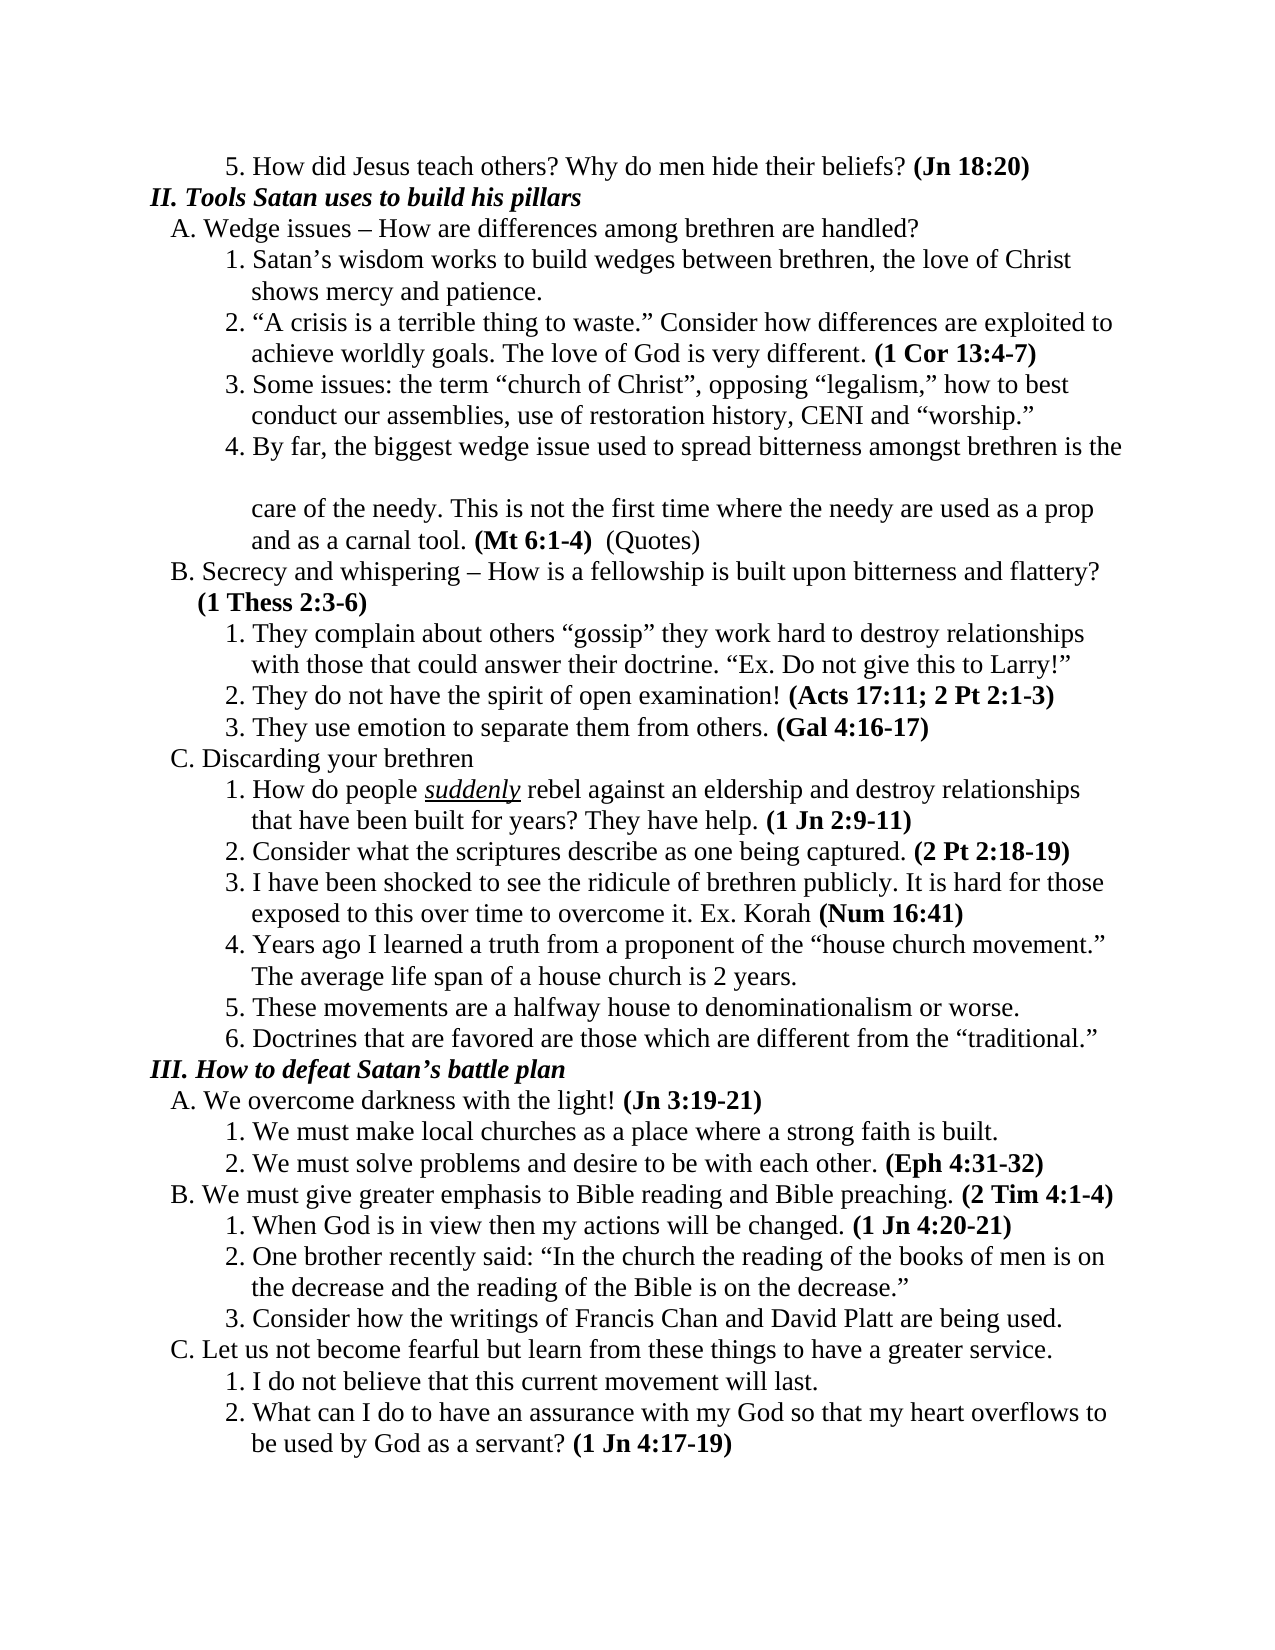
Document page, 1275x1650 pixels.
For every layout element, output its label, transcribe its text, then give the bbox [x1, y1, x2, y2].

text 3. Some issues: the term “church of Christ”, opposing “legalism,” how to best conduct our assemblies, use of restoration history, CENI and “worship.” [150, 368, 1125, 430]
text A. We overcome darkness with the light! (Jn 3:19-21) [150, 1084, 1125, 1116]
text B. We must give greater emphasis to Bible reading and Bible preaching. (2 Tim 4:1-4) [150, 1178, 1125, 1209]
text II. Tools Satan uses to build his pillars [150, 181, 1125, 212]
text C. Let us not become fearful but learn from these things to have a greater service. [150, 1333, 1125, 1365]
text 5. These movements are a halfway house to denominationalism or worse. [150, 991, 1125, 1022]
text 1. They complain about others “gossip” they work hard to destroy relationships with those that could answer their doctrine. “Ex. Do not give this to Larry!” [150, 617, 1125, 679]
text C. Discarding your brethren [150, 742, 1125, 773]
text A. Wedge issues – How are differences among brethren are handled? [150, 212, 1125, 243]
text 5. How did Jesus teach others? Why do men hide their beliefs? (Jn 18:20) [150, 150, 1125, 181]
text 6. Doctrines that are favored are those which are different from the “traditional.” [150, 1022, 1125, 1053]
text 2. Consider what the scriptures describe as one being captured. (2 Pt 2:18-19) [150, 835, 1125, 866]
text 3. Consider how the writings of Francis Chan and David Platt are being used. [150, 1302, 1125, 1333]
text III. How to defeat Satan’s battle plan [150, 1053, 1125, 1084]
text 2. We must solve problems and desire to be with each other. (Eph 4:31-32) [150, 1147, 1125, 1178]
text 4. Years ago I learned a truth from a proponent of the “house church movement.” The average life span of a house church is 2 years. [150, 929, 1125, 991]
text 1. Satan’s wisdom works to build wedges between brethren, the love of Christ shows mercy and patience. [150, 243, 1125, 306]
text 1. When God is in view then my actions will be changed. (1 Jn 4:20-21) [150, 1209, 1125, 1240]
text 1. How do people suddenly rebel against an eldership and destroy relationships that have been built for years? They have help. (1 Jn 2:9-11) [150, 773, 1125, 835]
text 2. “A crisis is a terrible thing to waste.” Consider how differences are exploited to achieve worldly goals. The love of God is very different. (1 Cor 13:4-7) [150, 306, 1125, 368]
text 2. They do not have the spirit of open examination! (Acts 17:11; 2 Pt 2:1-3) [150, 679, 1125, 711]
text 2. What can I do to have an assurance with my God so that my heart overflows to be used by God as a servant? (1 Jn 4:17-19) [150, 1396, 1125, 1458]
text 3. I have been shocked to see the ridicule of brethren publicly. It is hard for those exposed to this over time to overcome it. Ex. Korah (Num 16:41) [150, 866, 1125, 929]
text 3. They use emotion to separate them from others. (Gal 4:16-17) [150, 711, 1125, 742]
text 4. By far, the biggest wedge issue used to spread bitterness amongst brethren is the care of the needy. This is not the first time where the needy are used as a prop and as a carnal tool. (Mt 6:1-4) (Quotes) [150, 430, 1125, 555]
text 1. We must make local churches as a place where a strong faith is built. [150, 1116, 1125, 1147]
text B. Secrecy and whispering – How is a fellowship is built upon bitterness and flattery? (1 Thess 2:3-6) [150, 555, 1125, 617]
text 1. I do not believe that this current movement will last. [150, 1365, 1125, 1396]
text 2. One brother recently said: “In the church the reading of the books of men is on the decrease and the reading of the Bible is on the decrease.” [150, 1240, 1125, 1302]
